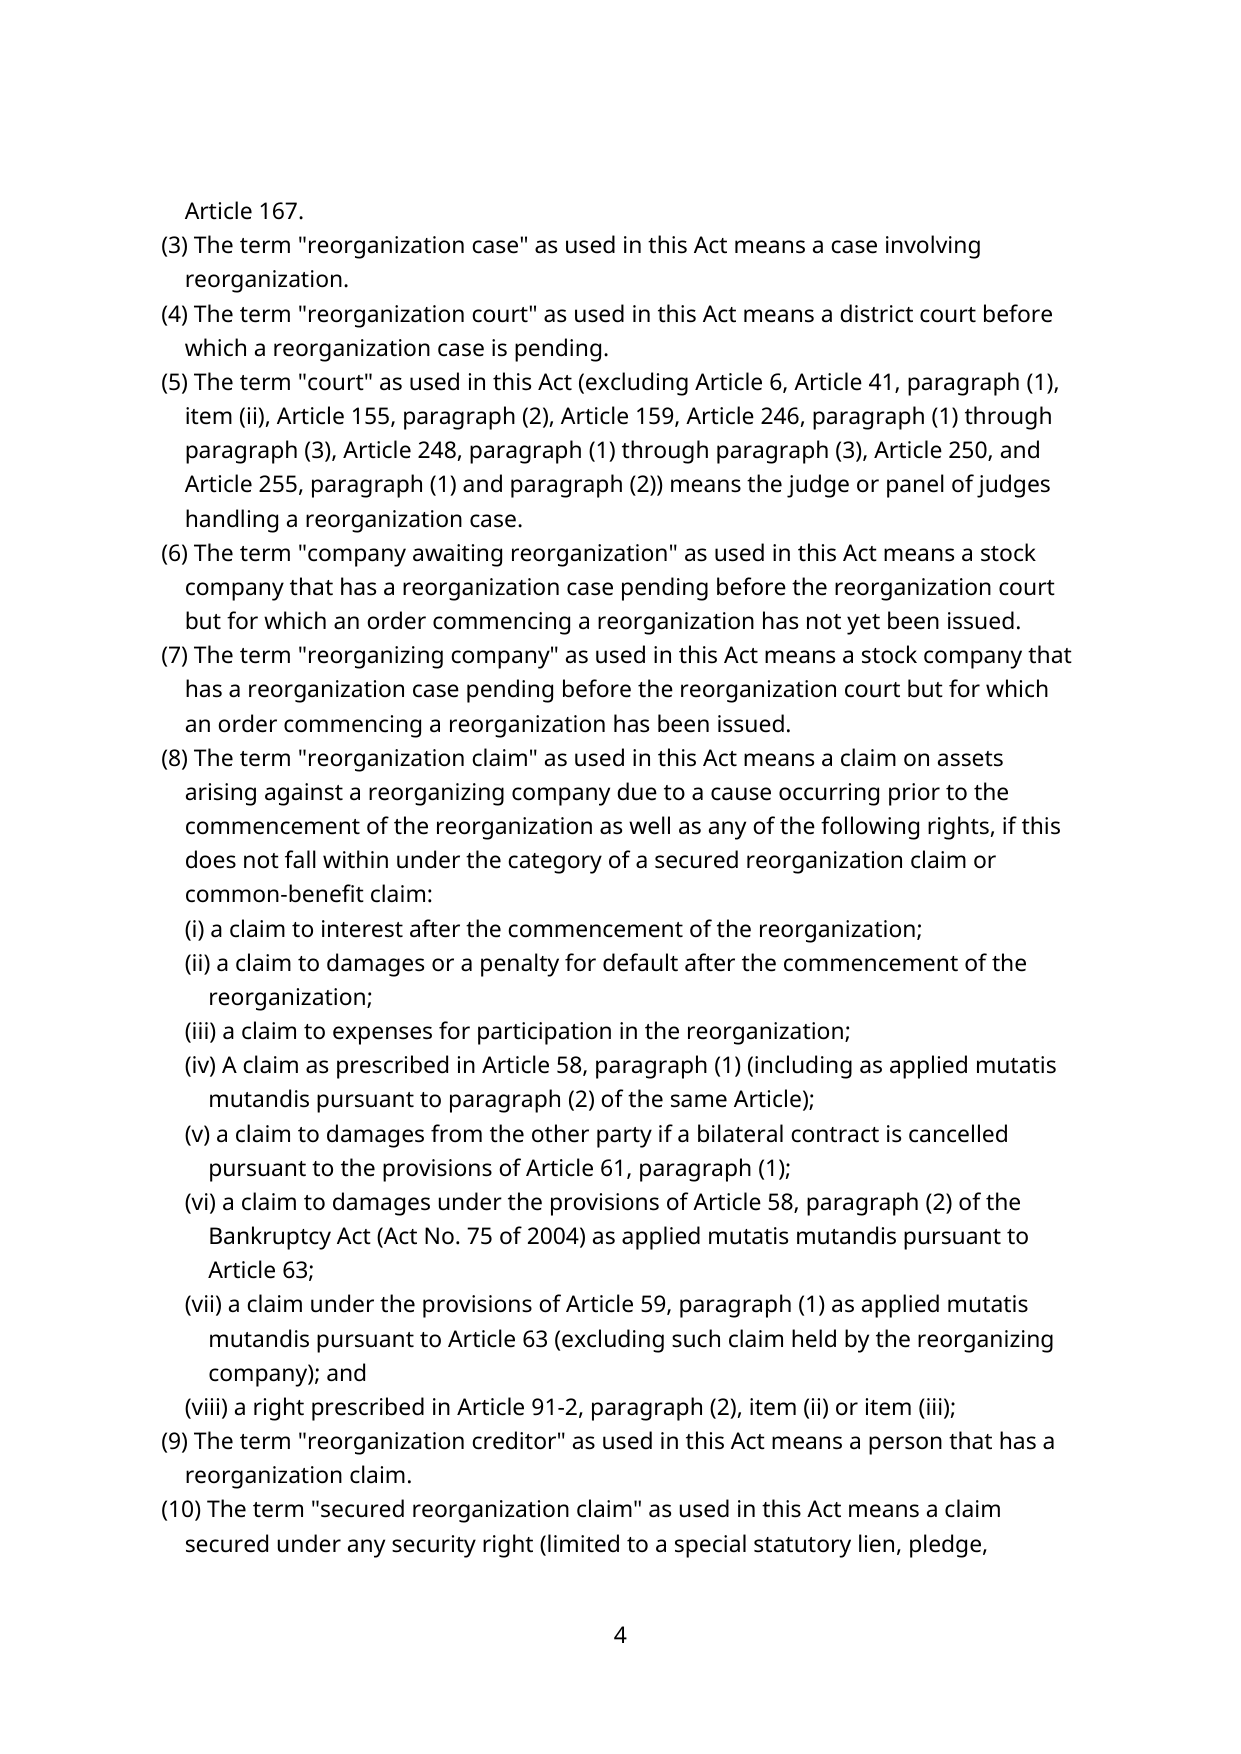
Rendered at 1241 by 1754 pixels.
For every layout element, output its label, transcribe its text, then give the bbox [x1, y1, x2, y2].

text (3) The term "reorganization case" as used in this Act means a case involving reorganization. [161, 228, 1079, 296]
text (iv) A claim as prescribed in Article 58, paragraph (1) (including as applied mutatis mutandis pursuant to paragraph (2) of the same Article); [184, 1048, 1079, 1116]
text (viii) a right prescribed in Article 91-2, paragraph (2), item (ii) or item (iii); [184, 1389, 1079, 1424]
text (5) The term "court" as used in this Act (excluding Article 6, Article 41, paragraph (1), item (ii), Article 155, paragraph (2), Article 159, Article 246, paragraph (1) through paragraph (3), Article 248, paragraph (1) through paragraph (3), Article 250, and Article 255, paragraph (1) and paragraph (2)) means the judge or panel of judges handling a reorganization case. [161, 364, 1079, 535]
text (8) The term "reorganization claim" as used in this Act means a claim on assets arising against a reorganizing company due to a cause occurring prior to the commencement of the reorganization as well as any of the following rights, if this does not fall within under the category of a secured reorganization claim or common-benefit claim: [161, 740, 1079, 911]
text (6) The term "company awaiting reorganization" as used in this Act means a stock company that has a reorganization case pending before the reorganization court but for which an order commencing a reorganization has not yet been issued. [161, 535, 1079, 638]
text (i) a claim to interest after the commencement of the reorganization; [184, 911, 1079, 945]
text (vii) a claim under the provisions of Article 59, paragraph (1) as applied mutatis mutandis pursuant to Article 63 (excluding such claim held by the reorganizing company); and [184, 1287, 1079, 1389]
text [161, 1492, 1079, 1560]
text (v) a claim to damages from the other party if a bilateral contract is cancelled pursuant to the provisions of Article 61, paragraph (1); [184, 1116, 1079, 1184]
text (9) The term "reorganization creditor" as used in this Act means a person that has a reorganization claim. [161, 1424, 1079, 1492]
text (vi) a claim to damages under the provisions of Article 58, paragraph (2) of the Bankruptcy Act (Act No. 75 of 2004) as applied mutatis mutandis pursuant to Article 63; [184, 1184, 1079, 1287]
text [161, 194, 1079, 228]
text (4) The term "reorganization court" as used in this Act means a district court before which a reorganization case is pending. [161, 296, 1079, 364]
text (7) The term "reorganizing company" as used in this Act means a stock company that has a reorganization case pending before the reorganization court but for which an order commencing a reorganization has been issued. [161, 638, 1079, 740]
text (iii) a claim to expenses for participation in the reorganization; [184, 1014, 1079, 1048]
text (ii) a claim to damages or a penalty for default after the commencement of the reorganization; [184, 945, 1079, 1014]
